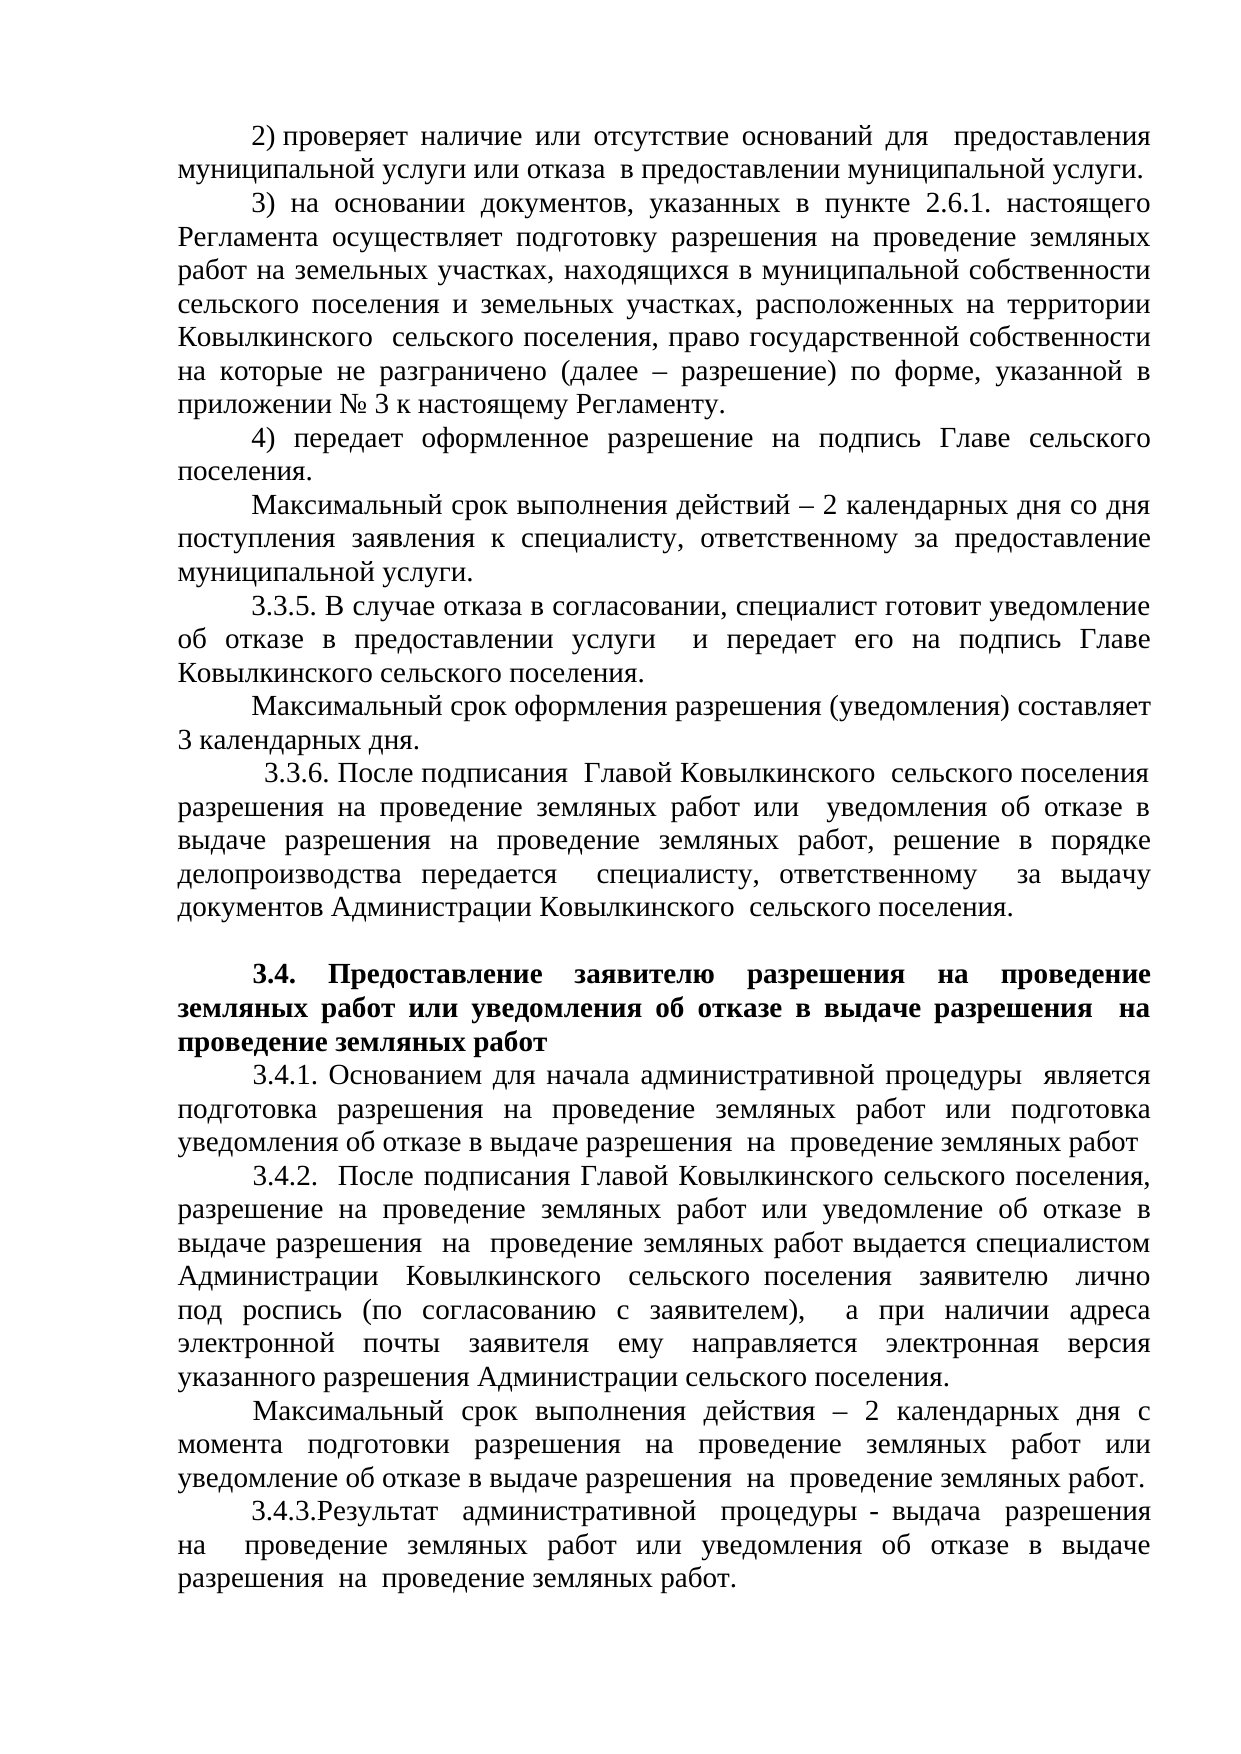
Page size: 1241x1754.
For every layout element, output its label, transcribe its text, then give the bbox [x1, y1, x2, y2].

text 2) проверяет наличие или отсутствие оснований для предоставления муниципальной услуги или отказа в предоставлении муниципальной услуги. [177, 118, 1152, 185]
text 3.4.3.Результат административной процедуры - выдача разрешения на проведение земляных работ или уведомления об отказе в выдаче разрешения на проведение земляных работ. [177, 1493, 1152, 1594]
text Максимальный срок выполнения действий – 2 календарных дня со дня поступления заявления к специалисту, ответственному за предоставление муниципальной услуги. [177, 487, 1152, 588]
text 3.4.2. После подписания Главой Ковылкинского сельского поселения, разрешение на проведение земляных работ или уведомление об отказе в выдаче разрешения на проведение земляных работ выдается специалистом Администрации Ковылкинского сельского поселения заявителю лично под роспись (по согласованию с заявителем), а при наличии адреса электронной почты заявителя ему направляется электронная версия указанного разрешения Администрации сельского поселения. [177, 1158, 1152, 1393]
text 3.4. Предоставление заявителю разрешения на проведение земляных работ или уведомления об отказе в выдаче разрешения на проведение земляных работ [177, 957, 1152, 1057]
text 3.4.1. Основанием для начала административной процедуры является подготовка разрешения на проведение земляных работ или подготовка уведомления об отказе в выдаче разрешения на проведение земляных работ [177, 1057, 1152, 1158]
text Максимальный срок выполнения действия – 2 календарных дня с момента подготовки разрешения на проведение земляных работ или уведомление об отказе в выдаче разрешения на проведение земляных работ. [177, 1393, 1152, 1493]
text 3.3.5. В случае отказа в согласовании, специалист готовит уведомление об отказе в предоставлении услуги и передает его на подпись Главе Ковылкинского сельского поселения. [177, 588, 1152, 688]
text 3.3.6. После подписания Главой Ковылкинского сельского поселения разрешения на проведение земляных работ или уведомления об отказе в выдаче разрешения на проведение земляных работ, решение в порядке делопроизводства передается специалисту, ответственному за выдачу документов Администрации Ковылкинского сельского поселения. [177, 755, 1152, 923]
text Максимальный срок оформления разрешения (уведомления) составляет 3 календарных дня. [177, 688, 1152, 755]
text 4) передает оформленное разрешение на подпись Главе сельского поселения. [177, 420, 1152, 487]
text 3) на основании документов, указанных в пункте 2.6.1. настоящего Регламента осуществляет подготовку разрешения на проведение земляных работ на земельных участках, находящихся в муниципальной собственности сельского поселения и земельных участках, расположенных на территории Ковылкинского сельского поселения, право государственной собственности на которые не разграничено (далее – разрешение) по форме, указанной в приложении № 3 к настоящему Регламенту. [177, 185, 1152, 420]
